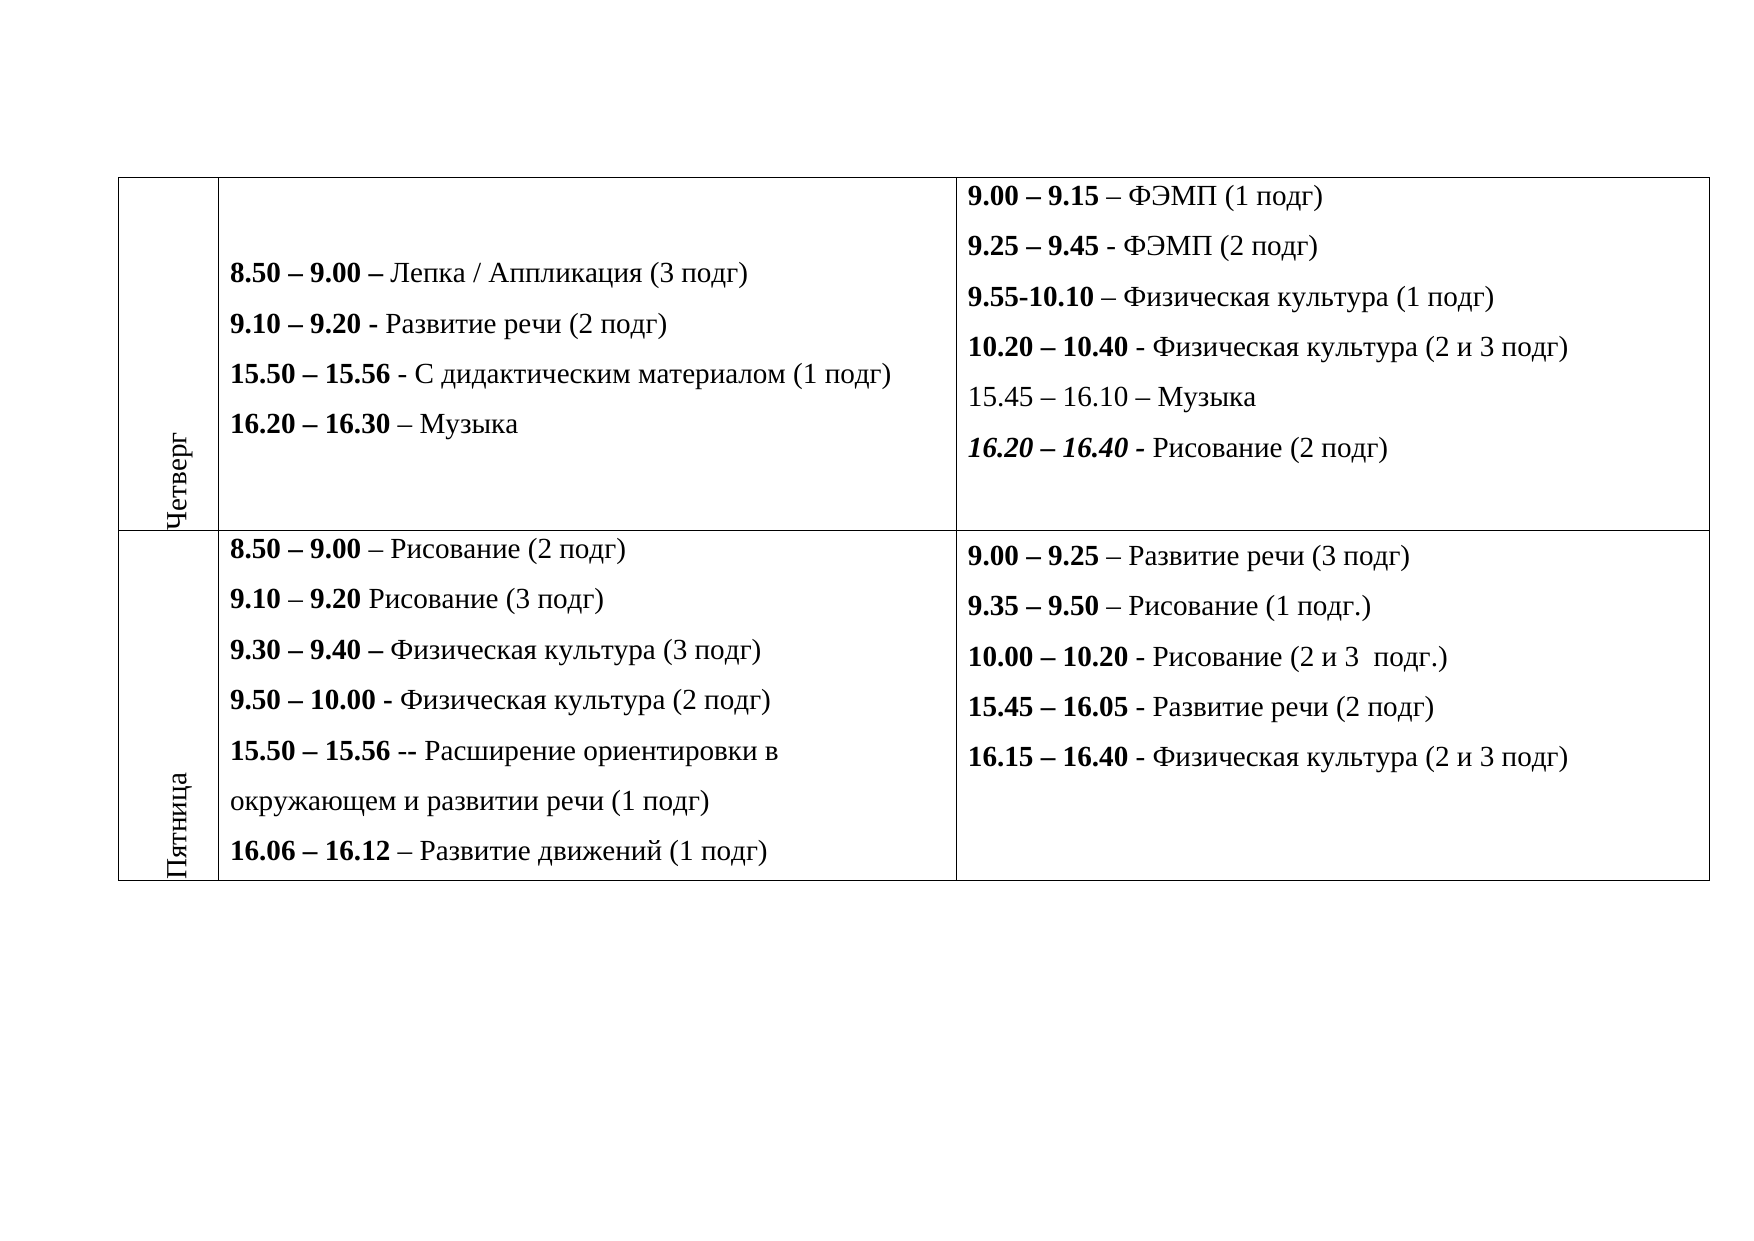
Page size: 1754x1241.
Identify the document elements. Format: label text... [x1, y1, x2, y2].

table_cell 8.50 – 9.00 – Рисование (2 подг) 9.10 – 9.20 Рисование (3 подг) 9.30 – 9.40 – Физическая культура (3 подг) 9.50 – 10.00 - Физическая культура (2 подг) 15.50 – 15.56 -- Расширение ориентировки в окружающем и развитии речи (1 подг) 16.06 – 16.12 – Развитие движений (1 подг) [219, 531, 956, 880]
table_cell Четверг [119, 178, 218, 530]
table_cell 9.00 – 9.25 – Развитие речи (3 подг) 9.35 – 9.50 – Рисование (1 подг.) 10.00 – 10.20 - Рисование (2 и 3 подг.) 15.45 – 16.05 - Развитие речи (2 подг) 16.15 – 16.40 - Физическая культура (2 и 3 подг) [957, 531, 1709, 880]
table_cell Пятница [119, 531, 218, 880]
table_cell 9.00 – 9.15 – ФЭМП (1 подг) 9.25 – 9.45 - ФЭМП (2 подг) 9.55-10.10 – Физическая культура (1 подг) 10.20 – 10.40 - Физическая культура (2 и 3 подг) 15.45 – 16.10 – Музыка 16.20 – 16.40 - Рисование (2 подг) [957, 178, 1709, 530]
table_cell 8.50 – 9.00 – Лепка / Аппликация (3 подг) 9.10 – 9.20 - Развитие речи (2 подг) 15.50 – 15.56 - С дидактическим материалом (1 подг) 16.20 – 16.30 – Музыка [219, 178, 956, 530]
